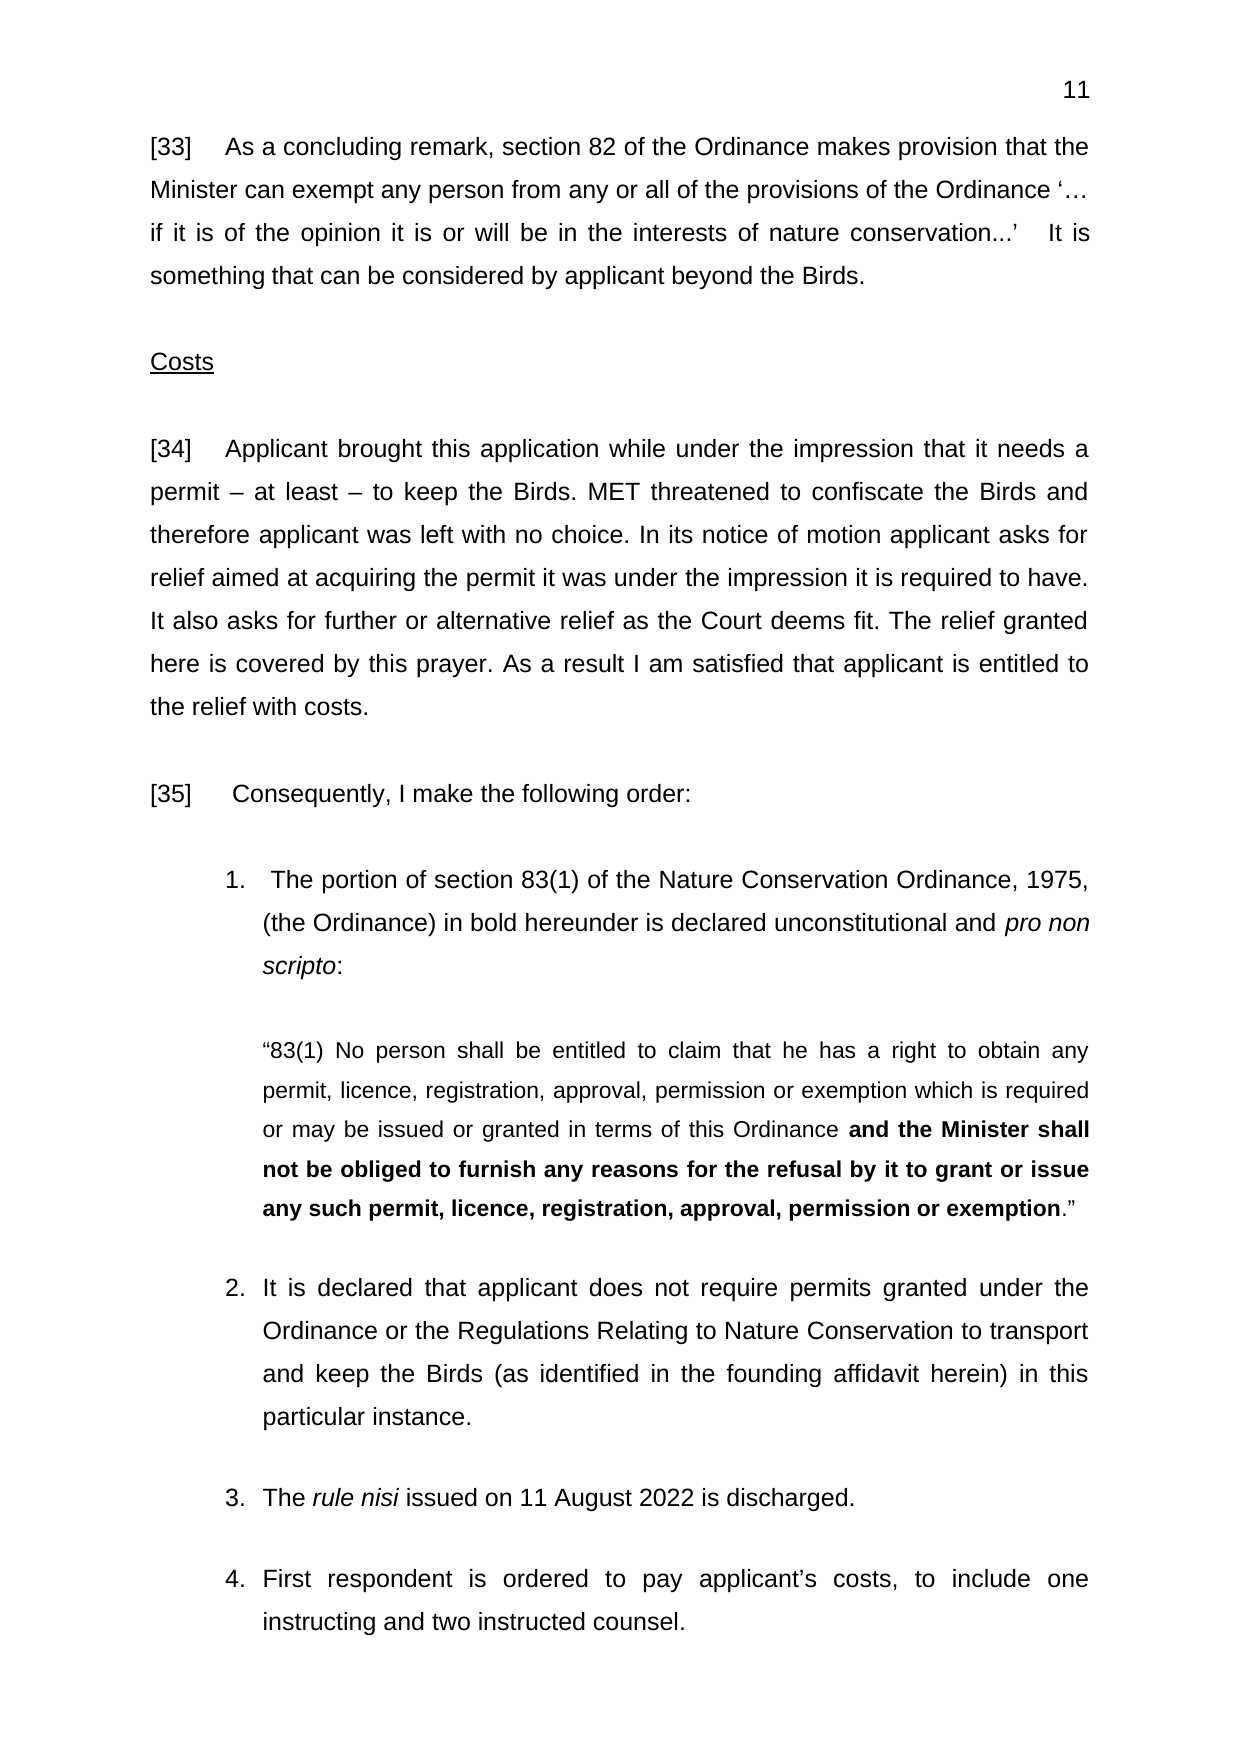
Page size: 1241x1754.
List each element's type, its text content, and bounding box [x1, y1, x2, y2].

list The portion of section 83(1) of the Nature Conservation Ordinance, 1975, (the Ordinance) in bold hereunder is declared unconstitutional and pro non scripto: [225, 865, 1090, 980]
list It is declared that applicant does not require permits granted under the Ordinance or the Regulations Relating to Nature Conservation to transport and keep the Birds (as identified in the founding affidavit herein) in this particular instance. [225, 1273, 1090, 1431]
text [33] As a concluding remark, section 82 of the Ordinance makes provision that the Minister can exempt any person from any or all of the provisions of the Ordinance ‘…if it is of the opinion it is or will be in the interests of nature conservation...’ It is something that can be considered by applicant beyond the Birds. [150, 132, 1090, 290]
text Costs [150, 347, 1090, 376]
list “83(1) No person shall be entitled to claim that he has a right to obtain any permit, licence, registration, approval, permission or exemption which is required or may be issued or granted in terms of this Ordinance and the Minister shall not be obliged to furnish any reasons for the refusal by it to grant or issue any such permit, licence, registration, approval, permission or exemption.” [262, 1037, 1090, 1222]
text [34] Applicant brought this application while under the impression that it needs a permit – at least – to keep the Birds. MET threatened to confiscate the Birds and therefore applicant was left with no choice. In its notice of motion applicant asks for relief aimed at acquiring the permit it was under the impression it is required to have. It also asks for further or alternative relief as the Court deems fit. The relief granted here is covered by this prayer. As a result I am satisfied that applicant is entitled to the relief with costs. [150, 434, 1090, 721]
list The rule nisi issued on 11 August 2022 is discharged. [225, 1483, 1090, 1512]
list First respondent is ordered to pay applicant’s costs, to include one instructing and two instructed counsel. [225, 1564, 1090, 1636]
text [35] Consequently, I make the following order: [150, 779, 1090, 807]
